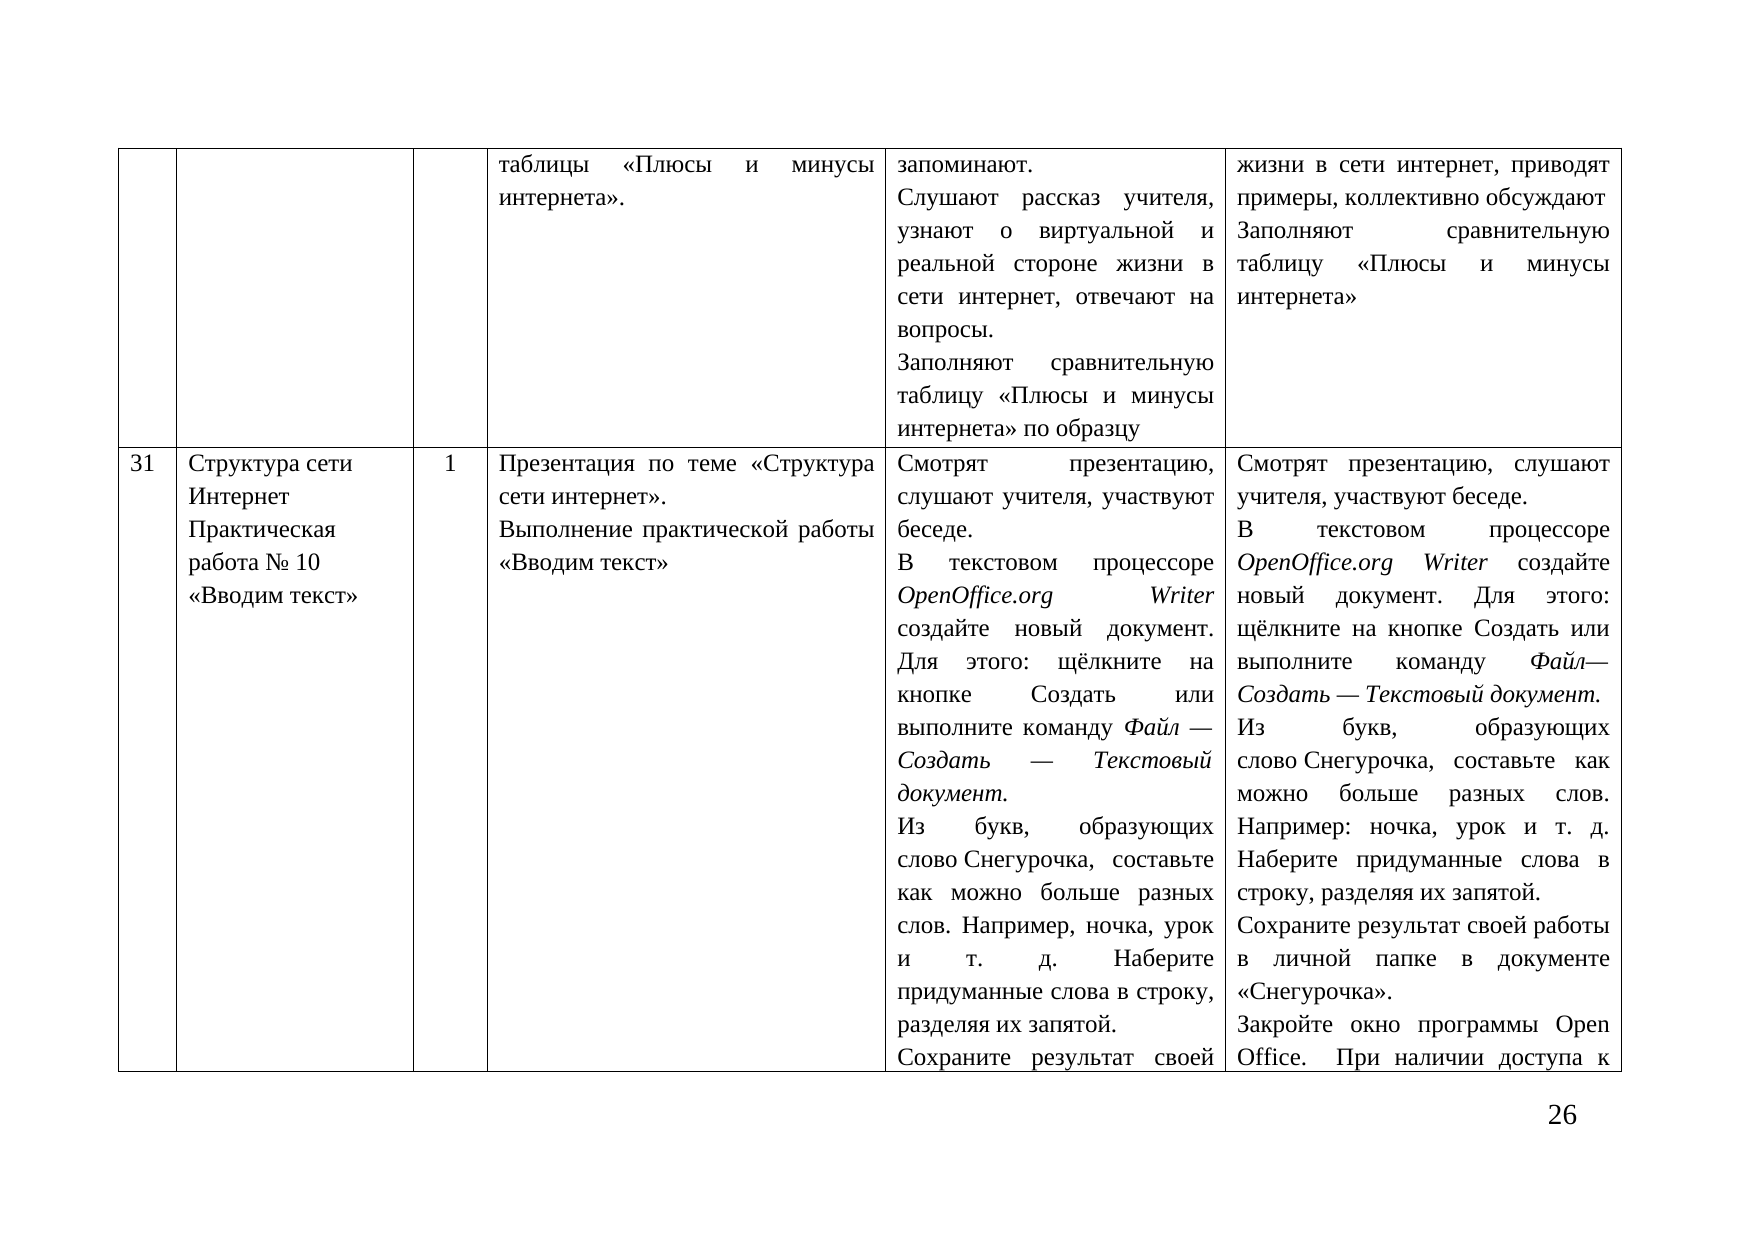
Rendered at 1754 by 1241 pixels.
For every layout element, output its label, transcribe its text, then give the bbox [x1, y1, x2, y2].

table_cell 1 [414, 448, 487, 1071]
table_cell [1226, 448, 1621, 1071]
table_cell 30 [119, 149, 176, 447]
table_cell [488, 448, 885, 1071]
table_cell 31 [119, 448, 176, 1071]
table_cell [1226, 149, 1621, 447]
table_cell 1 [414, 149, 487, 447]
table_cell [177, 448, 413, 1071]
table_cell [886, 149, 1225, 447]
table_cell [177, 149, 413, 447]
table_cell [886, 448, 1225, 1071]
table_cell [488, 149, 885, 447]
